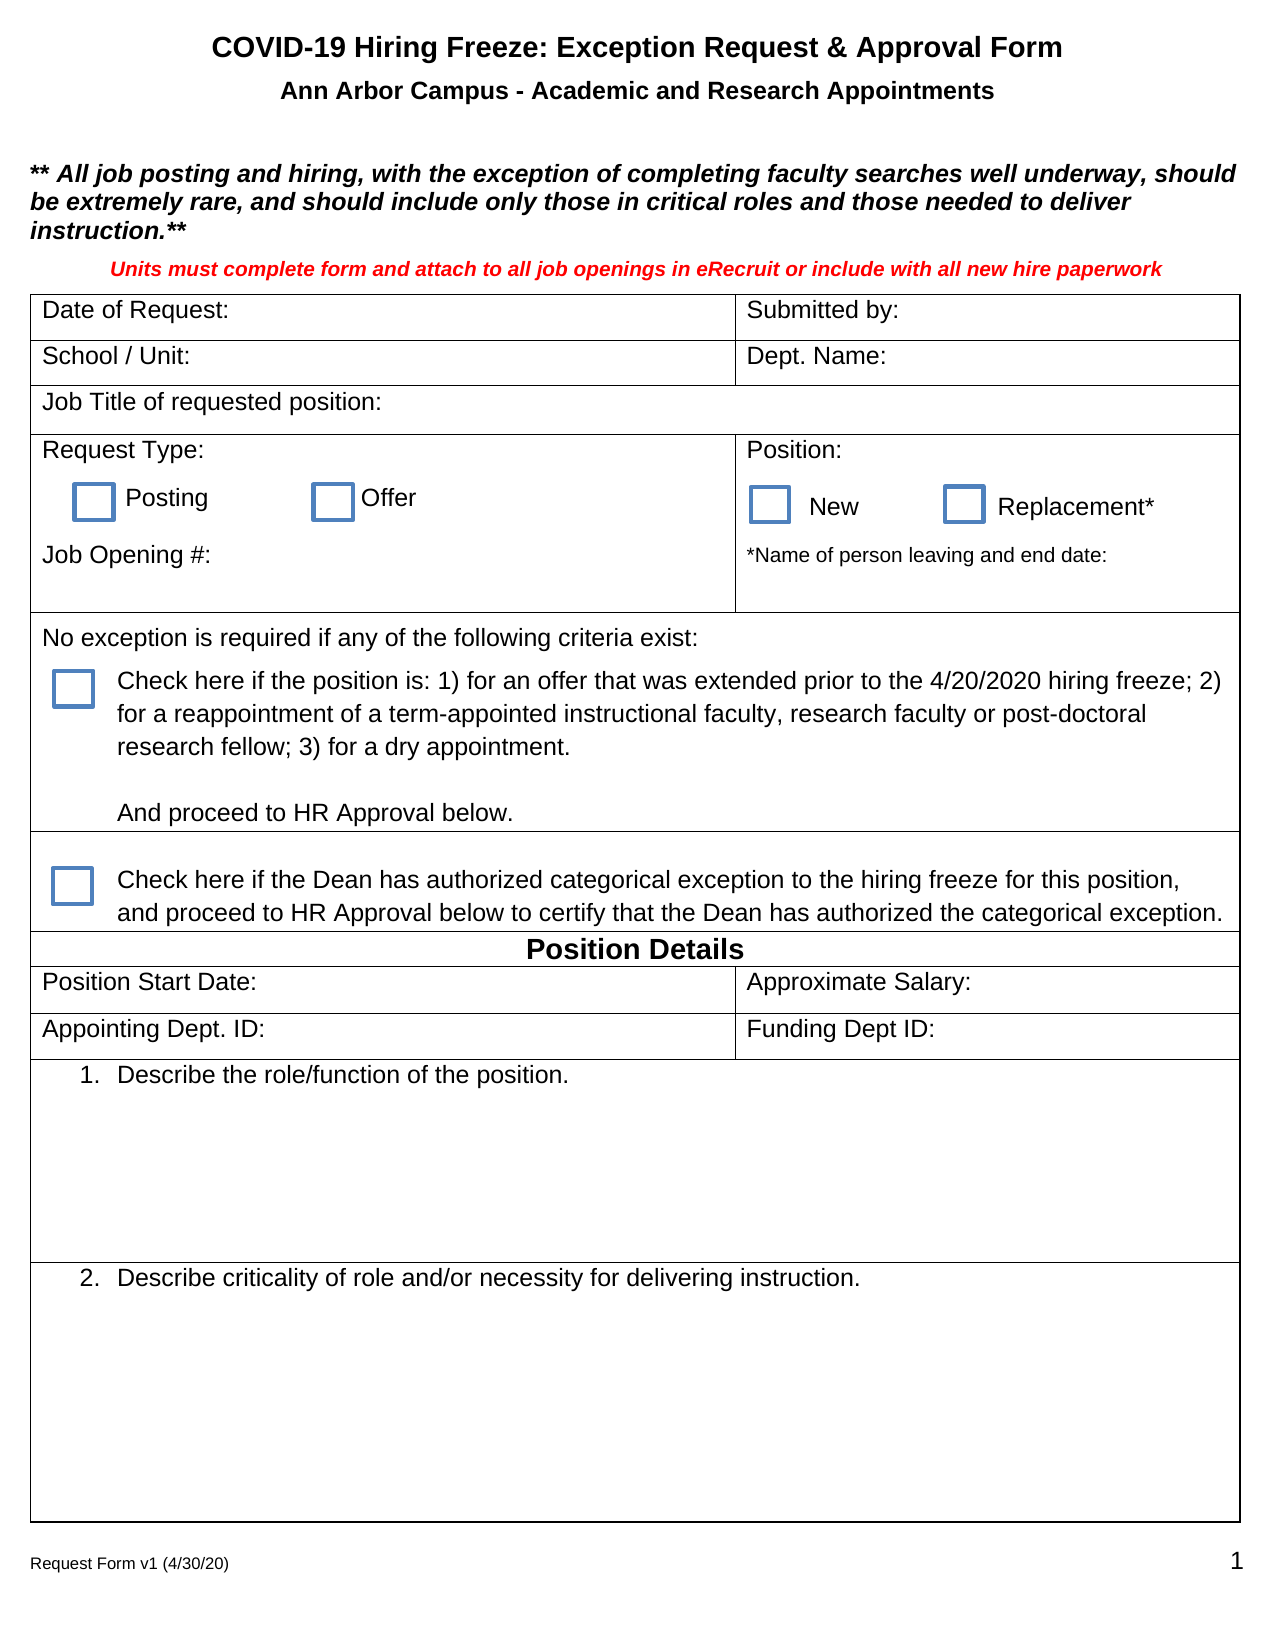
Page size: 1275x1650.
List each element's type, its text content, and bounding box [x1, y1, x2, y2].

table_cell Job Title of requested position: [31, 386, 1239, 434]
table_cell School / Unit: [31, 341, 735, 385]
table_cell Dept. Name: [736, 341, 1239, 385]
table_cell Position: New Replacement* *Name of person leaving and end date: [736, 435, 1239, 612]
text Units must complete form and attach to all job openings in eRecruit or include with all new hire paperwork [30, 257, 1245, 281]
table_header Date of Request: [31, 295, 735, 339]
table_cell Describe criticality of role and/or necessity for delivering instruction. [31, 1263, 1239, 1521]
table_header Submitted by: [736, 295, 1239, 339]
table_cell Funding Dept ID: [736, 1014, 1239, 1059]
table_cell Appointing Dept. ID: [31, 1014, 735, 1059]
text Ann Arbor Campus - Academic and Research Appointments [30, 76, 1245, 105]
table_cell No exception is required if any of the following criteria exist: Check here if the position is: 1) for an offer that was extended prior to the 4/20/2020 hiring freeze; 2) for a reappointment of a term-appointed instructional faculty, research faculty or post-doctoral research fellow; 3) for a dry appointment. And proceed to HR Approval below. [31, 613, 1239, 831]
table_cell Request Type: Posting Offer Job Opening #: [31, 435, 735, 612]
table_cell Position Start Date: [31, 967, 735, 1013]
text COVID-19 Hiring Freeze: Exception Request & Approval Form [30, 30, 1245, 63]
text ** All job posting and hiring, with the exception of completing faculty searches well underway, should be extremely rare, and should include only those in critical roles and those needed to deliver instruction.** [30, 158, 1245, 245]
table_cell Position Details [31, 932, 1239, 966]
table_cell Check here if the Dean has authorized categorical exception to the hiring freeze for this position, and proceed to HR Approval below to certify that the Dean has authorized the categorical exception. [31, 832, 1239, 931]
table_cell Describe the role/function of the position. [31, 1060, 1239, 1262]
table_cell Approximate Salary: [736, 967, 1239, 1013]
